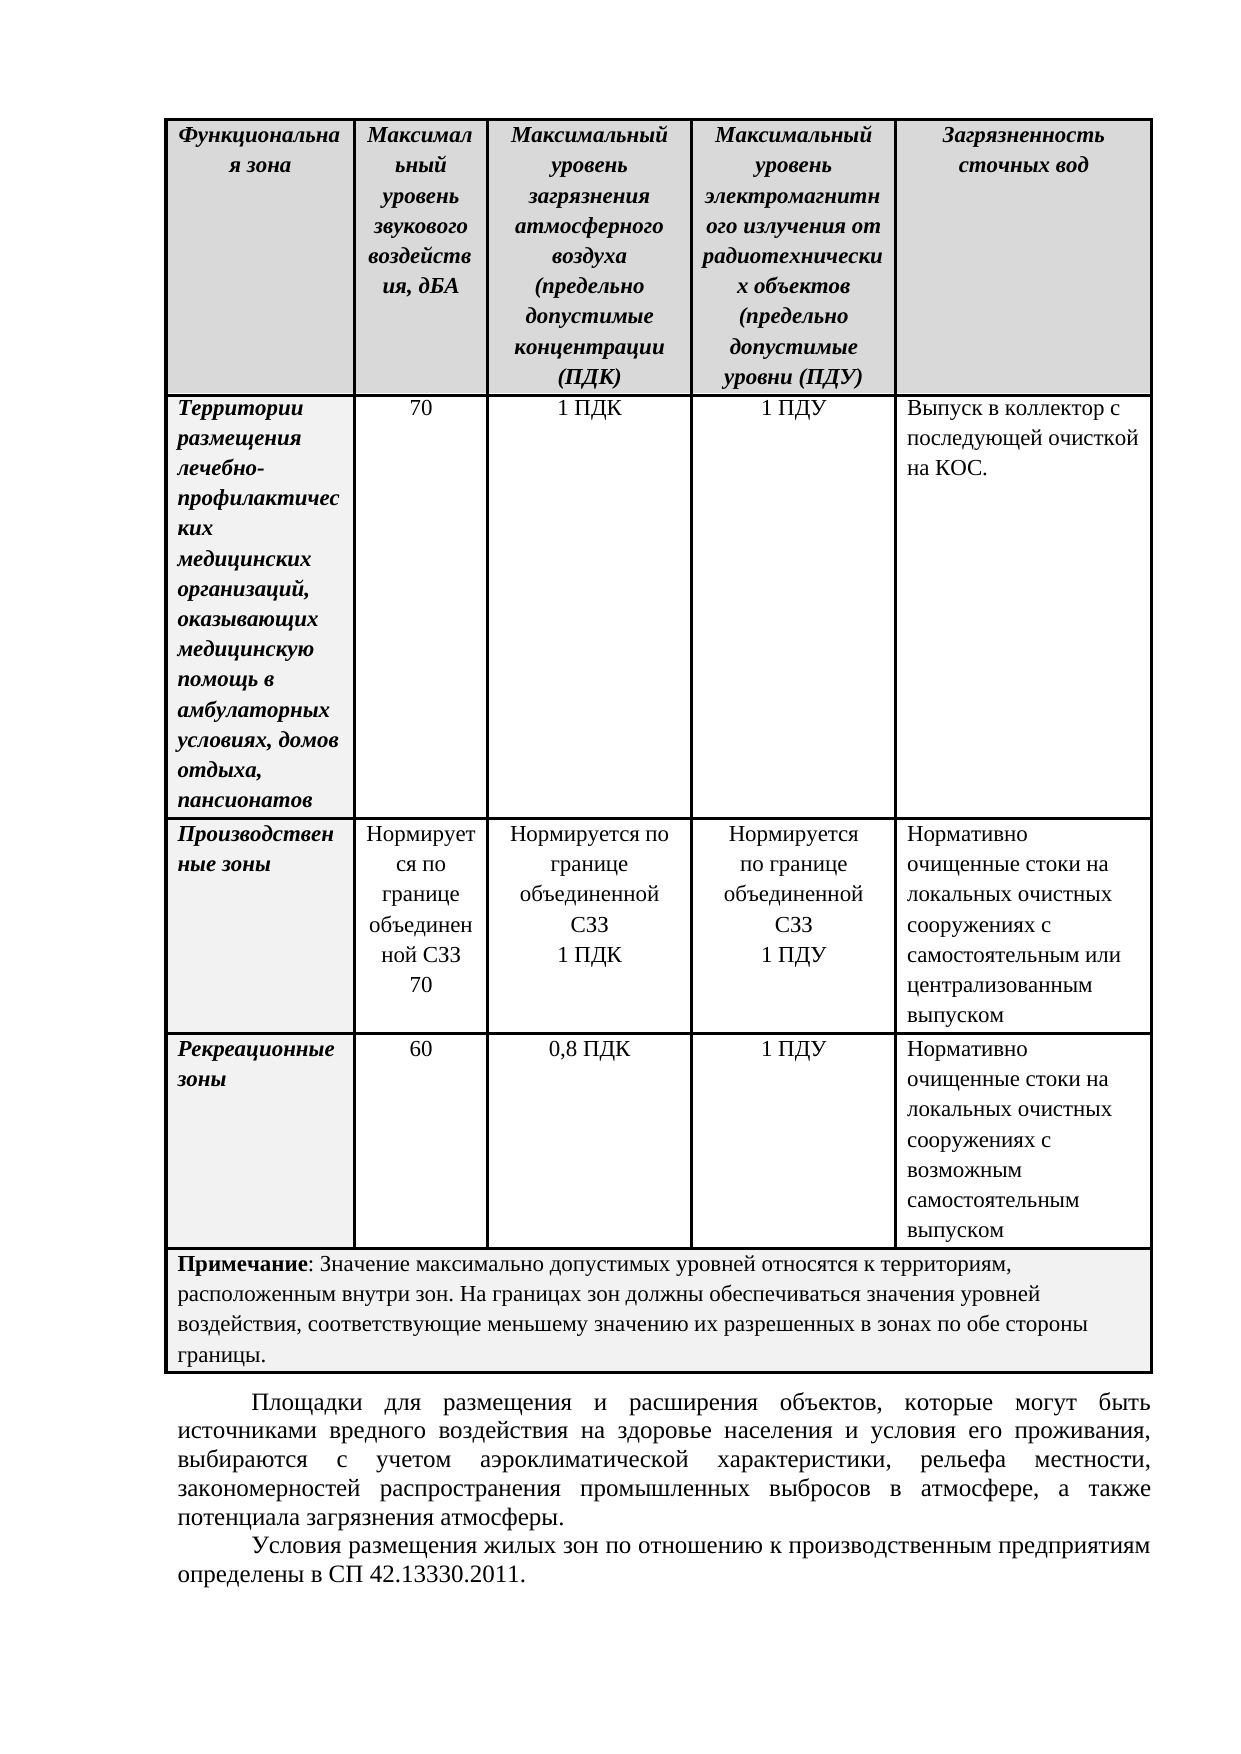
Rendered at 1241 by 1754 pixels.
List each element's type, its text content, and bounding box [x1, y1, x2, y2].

table_header Максимальный уровень звукового воздействия, дБА [356, 121, 486, 393]
table_header Загрязненность сточных вод [897, 121, 1150, 393]
table_cell Выпуск в коллектор с последующей очисткой на КОС. [897, 397, 1150, 817]
table_header Максимальный уровень электромагнитного излучения от радиотехнических объектов (предельно допустимые уровни (ПДУ) [693, 121, 894, 393]
table_cell Рекреационные зоны [168, 1035, 353, 1247]
table_header Максимальный уровень загрязнения атмосферного воздуха (предельно допустимые концентрации (ПДК) [489, 121, 690, 393]
table_cell 0,8 ПДК [489, 1035, 690, 1247]
text Условия размещения жилых зон по отношению к производственным предприятиям определены в СП 42.13330.2011. [177, 1531, 1152, 1588]
table_cell 1 ПДУ [693, 1035, 894, 1247]
table_cell 1 ПДУ [693, 397, 894, 817]
table_cell 70 [356, 397, 486, 817]
table_cell Нормируется по границе объединенной СЗЗ 1 ПДК [489, 820, 690, 1032]
table_cell Нормируется по границе объединенной СЗЗ 1 ПДУ [693, 820, 894, 1032]
table_cell 1 ПДК [489, 397, 690, 817]
text Площадки для размещения и расширения объектов, которые могут быть источниками вредного воздействия на здоровье населения и условия его проживания, выбираются с учетом аэроклиматической характеристики, рельефа местности, закономерностей распространения промышленных выбросов в атмосфере, а также потенциала загрязнения атмосферы. [177, 1387, 1152, 1531]
table_cell Нормативно очищенные стоки на локальных очистных сооружениях с самостоятельным или централизованным выпуском [897, 820, 1150, 1032]
table_cell Нормируется по границе объединенной СЗЗ 70 [356, 820, 486, 1032]
table_cell Примечание: Значение максимально допустимых уровней относятся к территориям, расположенным внутри зон. На границах зон должны обеспечиваться значения уровней воздействия, соответствующие меньшему значению их разрешенных в зонах по обе стороны границы. [168, 1250, 1150, 1371]
table_cell 60 [356, 1035, 486, 1247]
table_cell Производственные зоны [168, 820, 353, 1032]
table_cell Нормативно очищенные стоки на локальных очистных сооружениях с возможным самостоятельным выпуском [897, 1035, 1150, 1247]
table_header Функциональная зона [168, 121, 353, 393]
table_cell Территории размещения лечебно-профилактических медицинских организаций, оказывающих медицинскую помощь в амбулаторных условиях, домов отдыха, пансионатов [168, 397, 353, 817]
